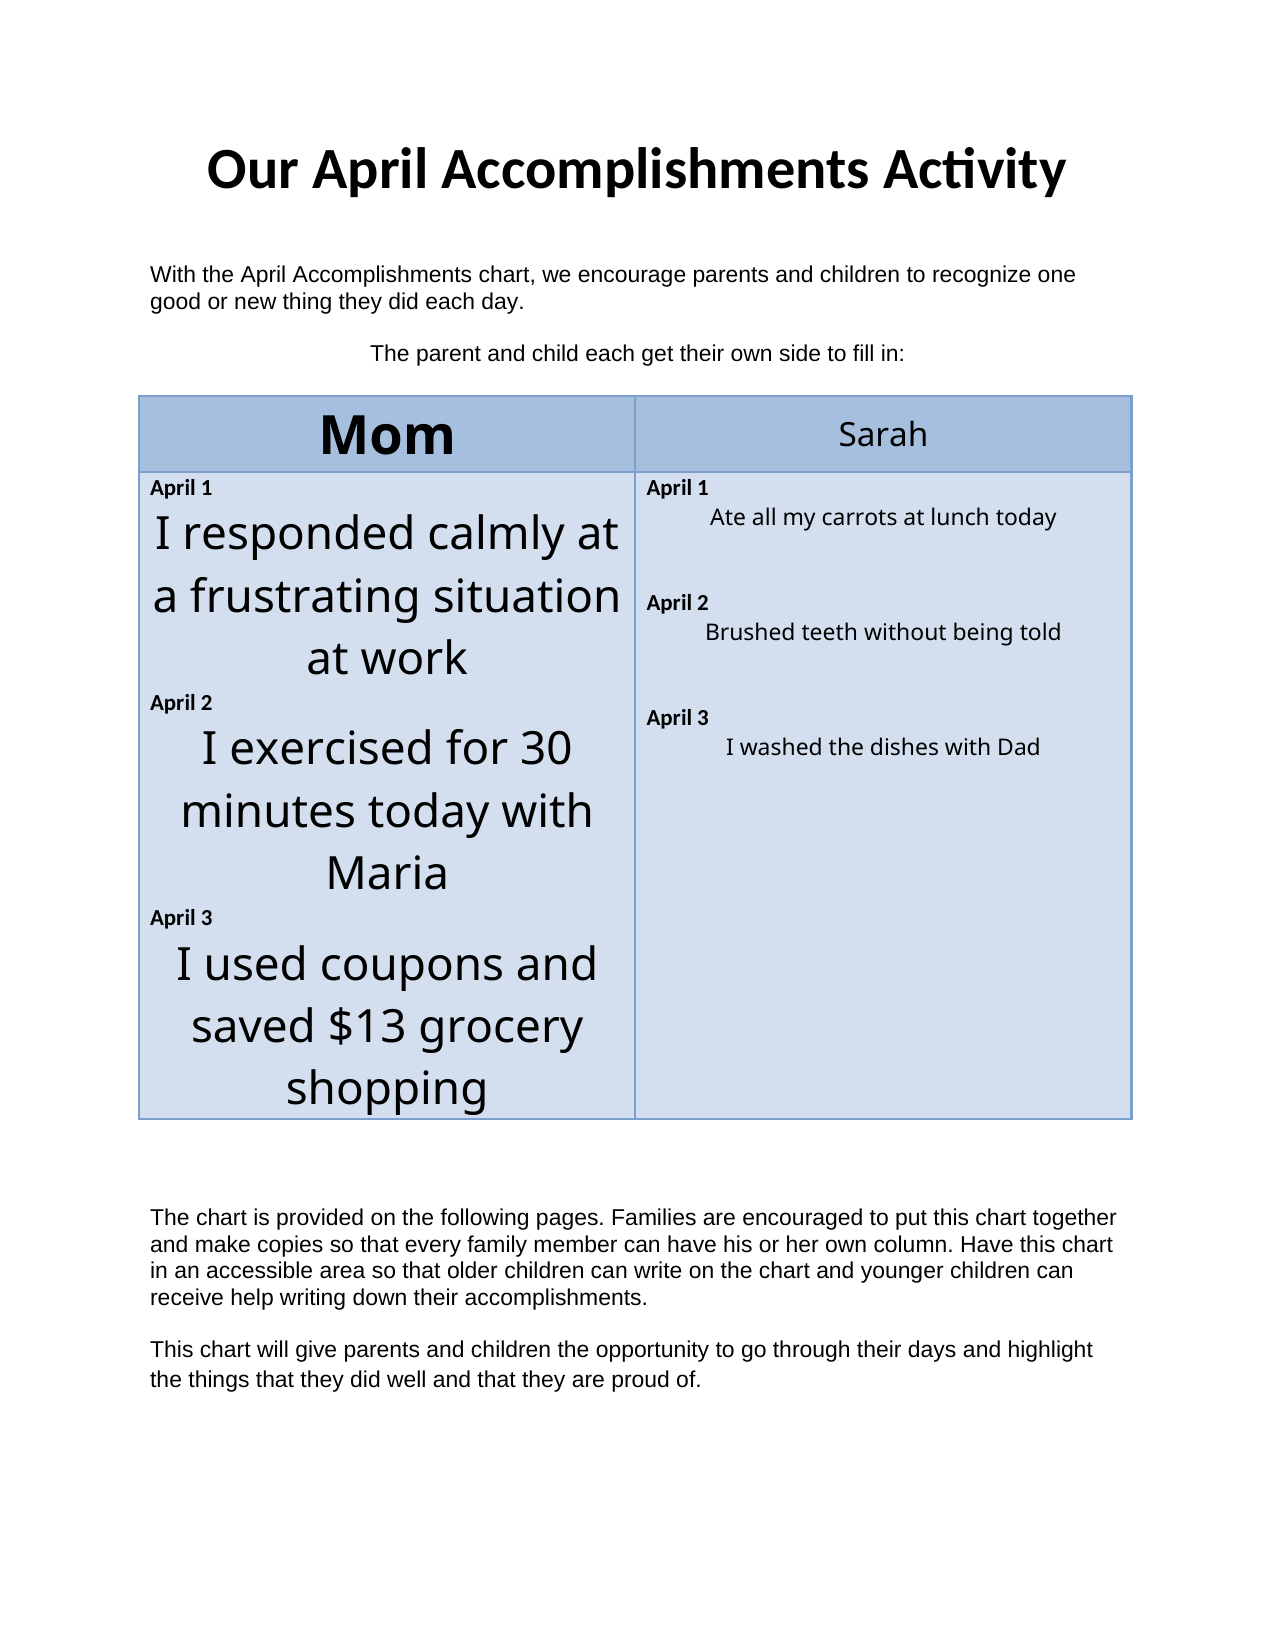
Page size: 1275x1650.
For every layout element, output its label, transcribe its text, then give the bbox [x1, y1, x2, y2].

text The chart is provided on the following pages. Families are encouraged to put this chart together and make copies so that every family member can have his or her own column. Have this chart in an accessible area so that older children can write on the chart and younger children can receive help writing down their accomplishments. [150, 1204, 1125, 1310]
table_header Mom [140, 397, 634, 471]
table_header Sarah [636, 397, 1130, 471]
text This chart will give parents and children the opportunity to go through their days and highlight the things that they did well and that they are proud of. [150, 1336, 1125, 1393]
text Our April Accomplishments Activity [150, 132, 1125, 203]
text With the April Accomplishments chart, we encourage parents and children to recognize one good or new thing they did each day. [150, 261, 1125, 314]
table_cell April 1 Ate all my carrots at lunch today April 2 Brushed teeth without being told April 3 I washed the dishes with Dad [636, 473, 1130, 1118]
table_cell April 1 I responded calmly at a frustrating situation at work April 2 I exercised for 30 minutes today with Maria April 3 I used coupons and saved $13 grocery shopping [140, 473, 634, 1118]
text The parent and child each get their own side to fill in: [150, 340, 1125, 367]
